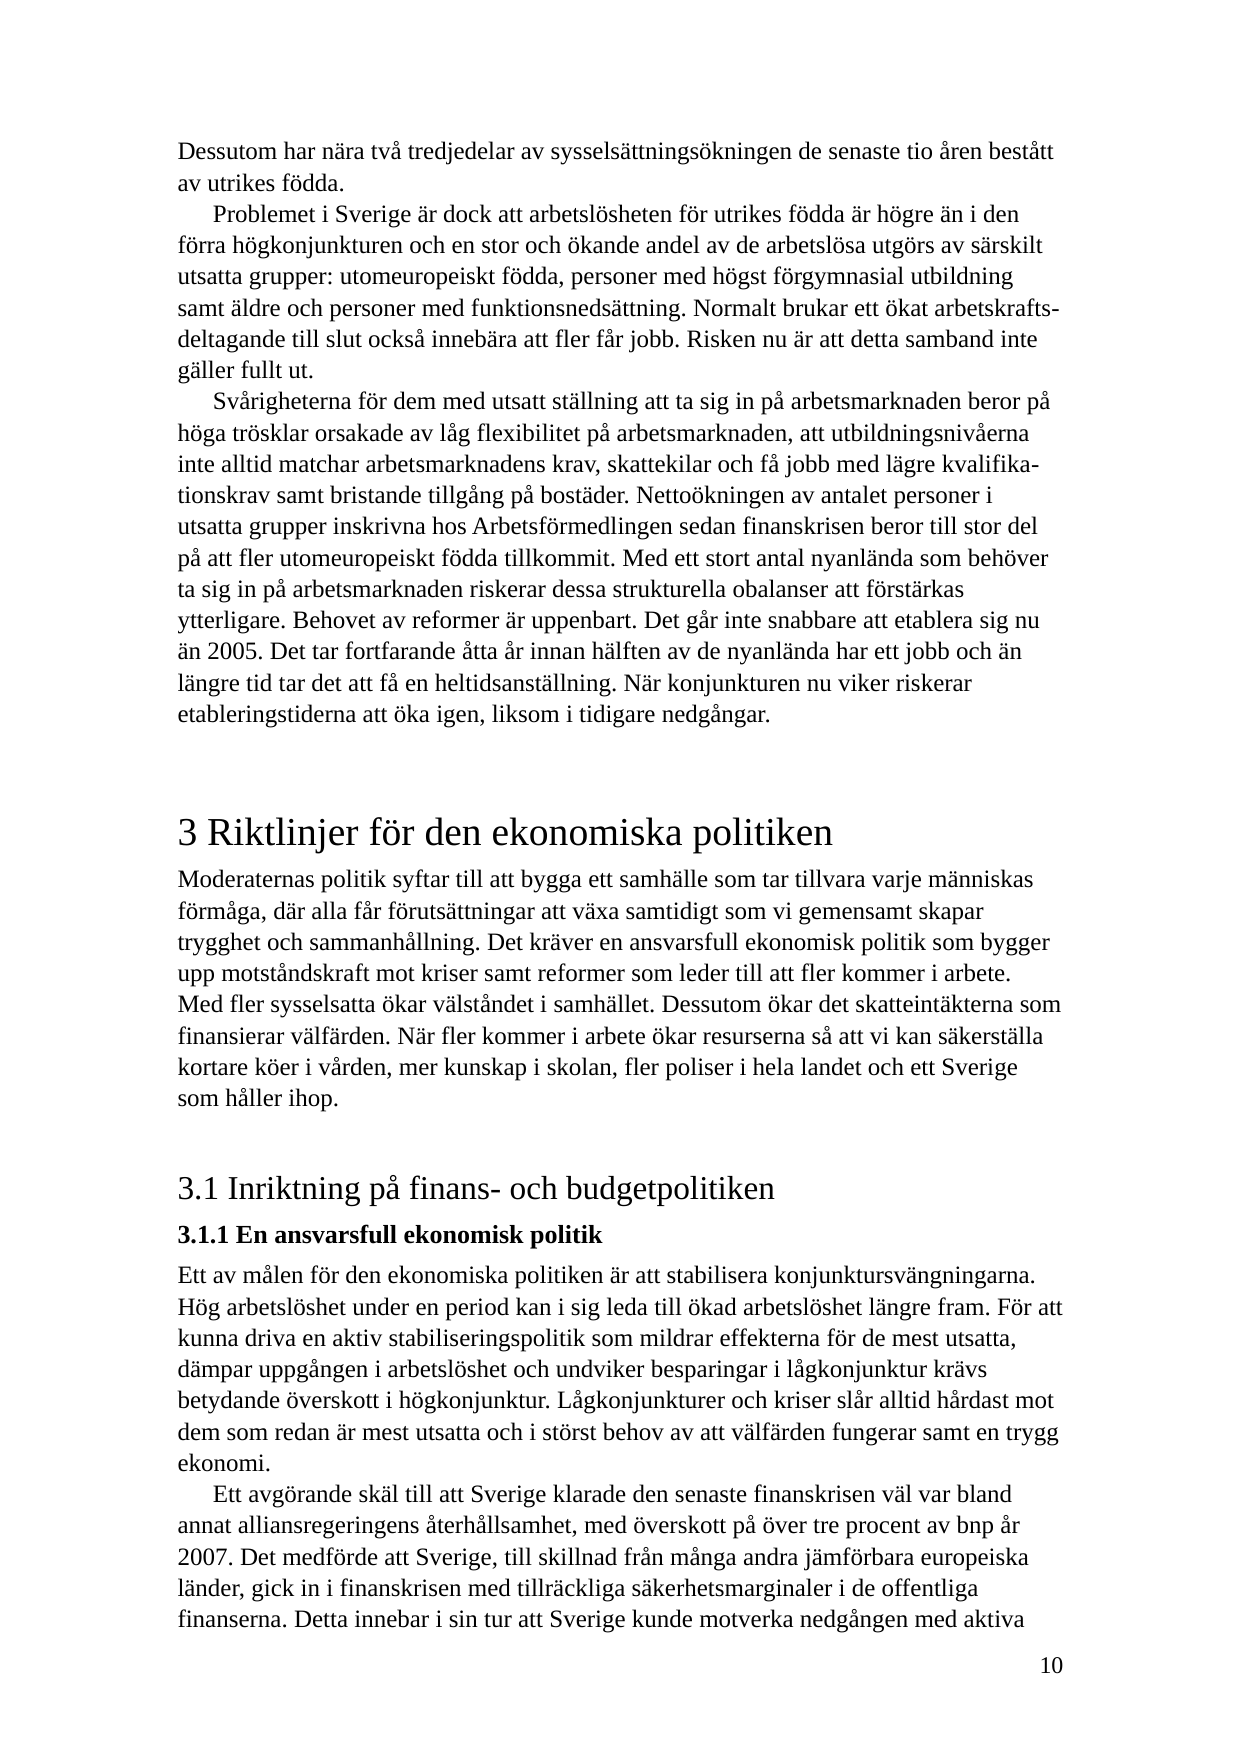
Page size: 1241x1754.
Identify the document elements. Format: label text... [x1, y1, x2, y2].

text Problemet i Sverige är dock att arbetslösheten för utrikes födda är högre än i den förra högkonjunkturen och en stor och ökande andel av de arbetslösa utgörs av särskilt utsatta grupper: utomeuropeiskt födda, personer med högst förgymnasial utbildning samt äldre och personer med funktionsnedsättning. Normalt brukar ett ökat arbetskraftsdeltagande till slut också innebära att fler får jobb. Risken nu är att detta samband inte gäller fullt ut. [177, 196, 1063, 384]
text Moderaternas politik syftar till att bygga ett samhälle som tar tillvara varje människas förmåga, där alla får förutsättningar att växa samtidigt som vi gemensamt skapar trygghet och sammanhållning. Det kräver en ansvarsfull ekonomisk politik som bygger upp motståndskraft mot kriser samt reformer som leder till att fler kommer i arbete. Med fler sysselsatta ökar välståndet i samhället. Dessutom ökar det skatteintäkterna som finansierar välfärden. När fler kommer i arbete ökar resurserna så att vi kan säkerställa kortare köer i vården, mer kunskap i skolan, fler poliser i hela landet och ett Sverige som håller ihop. [177, 862, 1063, 1112]
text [177, 1477, 1063, 1633]
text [177, 134, 1063, 196]
subtitle 3 Riktlinjer för den ekonomiska politiken [177, 813, 1063, 854]
text Svårigheterna för dem med utsatt ställning att ta sig in på arbetsmarknaden beror på höga trösklar orsakade av låg flexibilitet på arbetsmarknaden, att utbildningsnivåerna inte alltid matchar arbetsmarknadens krav, skattekilar och få jobb med lägre kvalifikationskrav samt bristande tillgång på bostäder. Nettoökningen av antalet personer i utsatta grupper inskrivna hos Arbetsförmedlingen sedan finanskrisen beror till stor del på att fler utomeuropeiskt födda tillkommit. Med ett stort antal nyanlända som behöver ta sig in på arbetsmarknaden riskerar dessa strukturella obalanser att förstärkas ytterligare. Behovet av reformer är uppenbart. Det går inte snabbare att etablera sig nu än 2005. Det tar fortfarande åtta år innan hälften av de nyanlända har ett jobb och än längre tid tar det att få en heltidsanställning. När konjunkturen nu viker riskerar etableringstiderna att öka igen, liksom i tidigare nedgångar. [177, 384, 1063, 728]
list 3.1 Inriktning på finans- och budgetpolitiken [177, 1174, 1063, 1206]
text Ett av målen för den ekonomiska politiken är att stabilisera konjunktursvängningarna. Hög arbetslöshet under en period kan i sig leda till ökad arbetslöshet längre fram. För att kunna driva en aktiv stabiliseringspolitik som mildrar effekterna för de mest utsatta, dämpar uppgången i arbetslöshet och undviker besparingar i lågkonjunktur krävs betydande överskott i högkonjunktur. Lågkonjunkturer och kriser slår alltid hårdast mot dem som redan är mest utsatta och i störst behov av att välfärden fungerar samt en trygg ekonomi. [177, 1258, 1063, 1477]
subtitle 3.1.1 En ansvarsfull ekonomisk politik [177, 1218, 1063, 1249]
